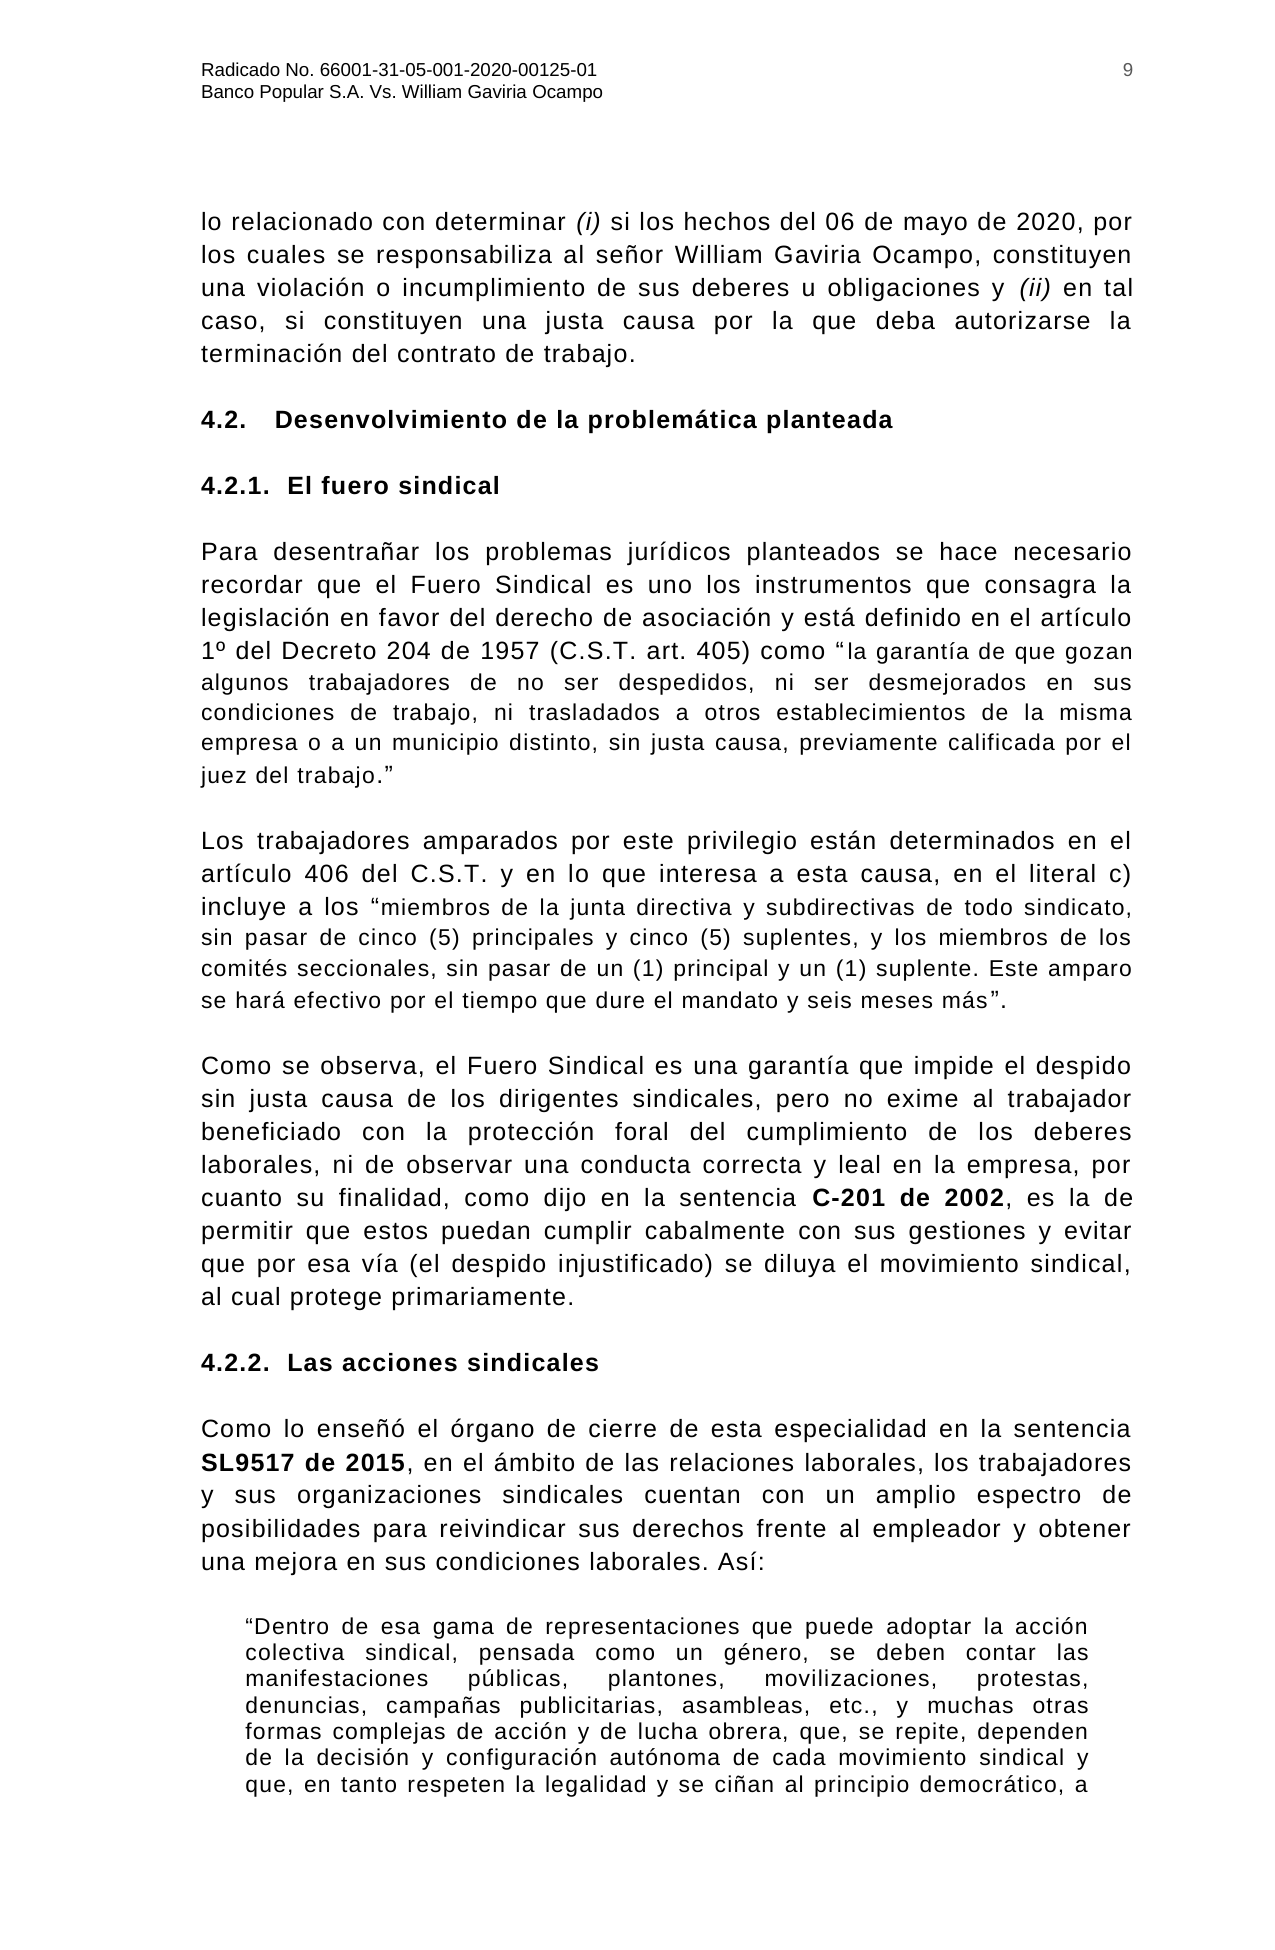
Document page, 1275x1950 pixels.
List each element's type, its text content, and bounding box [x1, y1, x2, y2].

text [201, 207, 1133, 368]
text 4.2.2. Las acciones sindicales [201, 1348, 1133, 1377]
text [245, 1613, 1090, 1797]
text Los trabajadores amparados por este privilegio están determinados en el artículo 406 del C.S.T. y en lo que interesa a esta causa, en el literal c) incluye a los “miembros de la junta directiva y subdirectivas de todo sindicato, sin pasar de cinco (5) principales y cinco (5) suplentes, y los miembros de los comités seccionales, sin pasar de un (1) principal y un (1) suplente. Este amparo se hará efectivo por el tiempo que dure el mandato y seis meses más”. [201, 826, 1133, 1014]
text 4.2.1. El fuero sindical [201, 471, 1133, 500]
text Como lo enseñó el órgano de cierre de esta especialidad en la sentencia SL9517 de 2015, en el ámbito de las relaciones laborales, los trabajadores y sus organizaciones sindicales cuentan con un amplio espectro de posibilidades para reivindicar sus derechos frente al empleador y obtener una mejora en sus condiciones laborales. Así: [201, 1414, 1133, 1575]
text 4.2. Desenvolvimiento de la problemática planteada [201, 405, 1133, 434]
text Como se observa, el Fuero Sindical es una garantía que impide el despido sin justa causa de los dirigentes sindicales, pero no exime al trabajador beneficiado con la protección foral del cumplimiento de los deberes laborales, ni de observar una conducta correcta y leal en la empresa, por cuanto su finalidad, como dijo en la sentencia C-201 de 2002, es la de permitir que estos puedan cumplir cabalmente con sus gestiones y evitar que por esa vía (el despido injustificado) se diluya el movimiento sindical, al cual protege primariamente. [201, 1051, 1133, 1311]
text Para desentrañar los problemas jurídicos planteados se hace necesario recordar que el Fuero Sindical es uno los instrumentos que consagra la legislación en favor del derecho de asociación y está definido en el artículo 1º del Decreto 204 de 1957 (C.S.T. art. 405) como “la garantía de que gozan algunos trabajadores de no ser despedidos, ni ser desmejorados en sus condiciones de trabajo, ni trasladados a otros establecimientos de la misma empresa o a un municipio distinto, sin justa causa, previamente calificada por el juez del trabajo.” [201, 537, 1133, 788]
